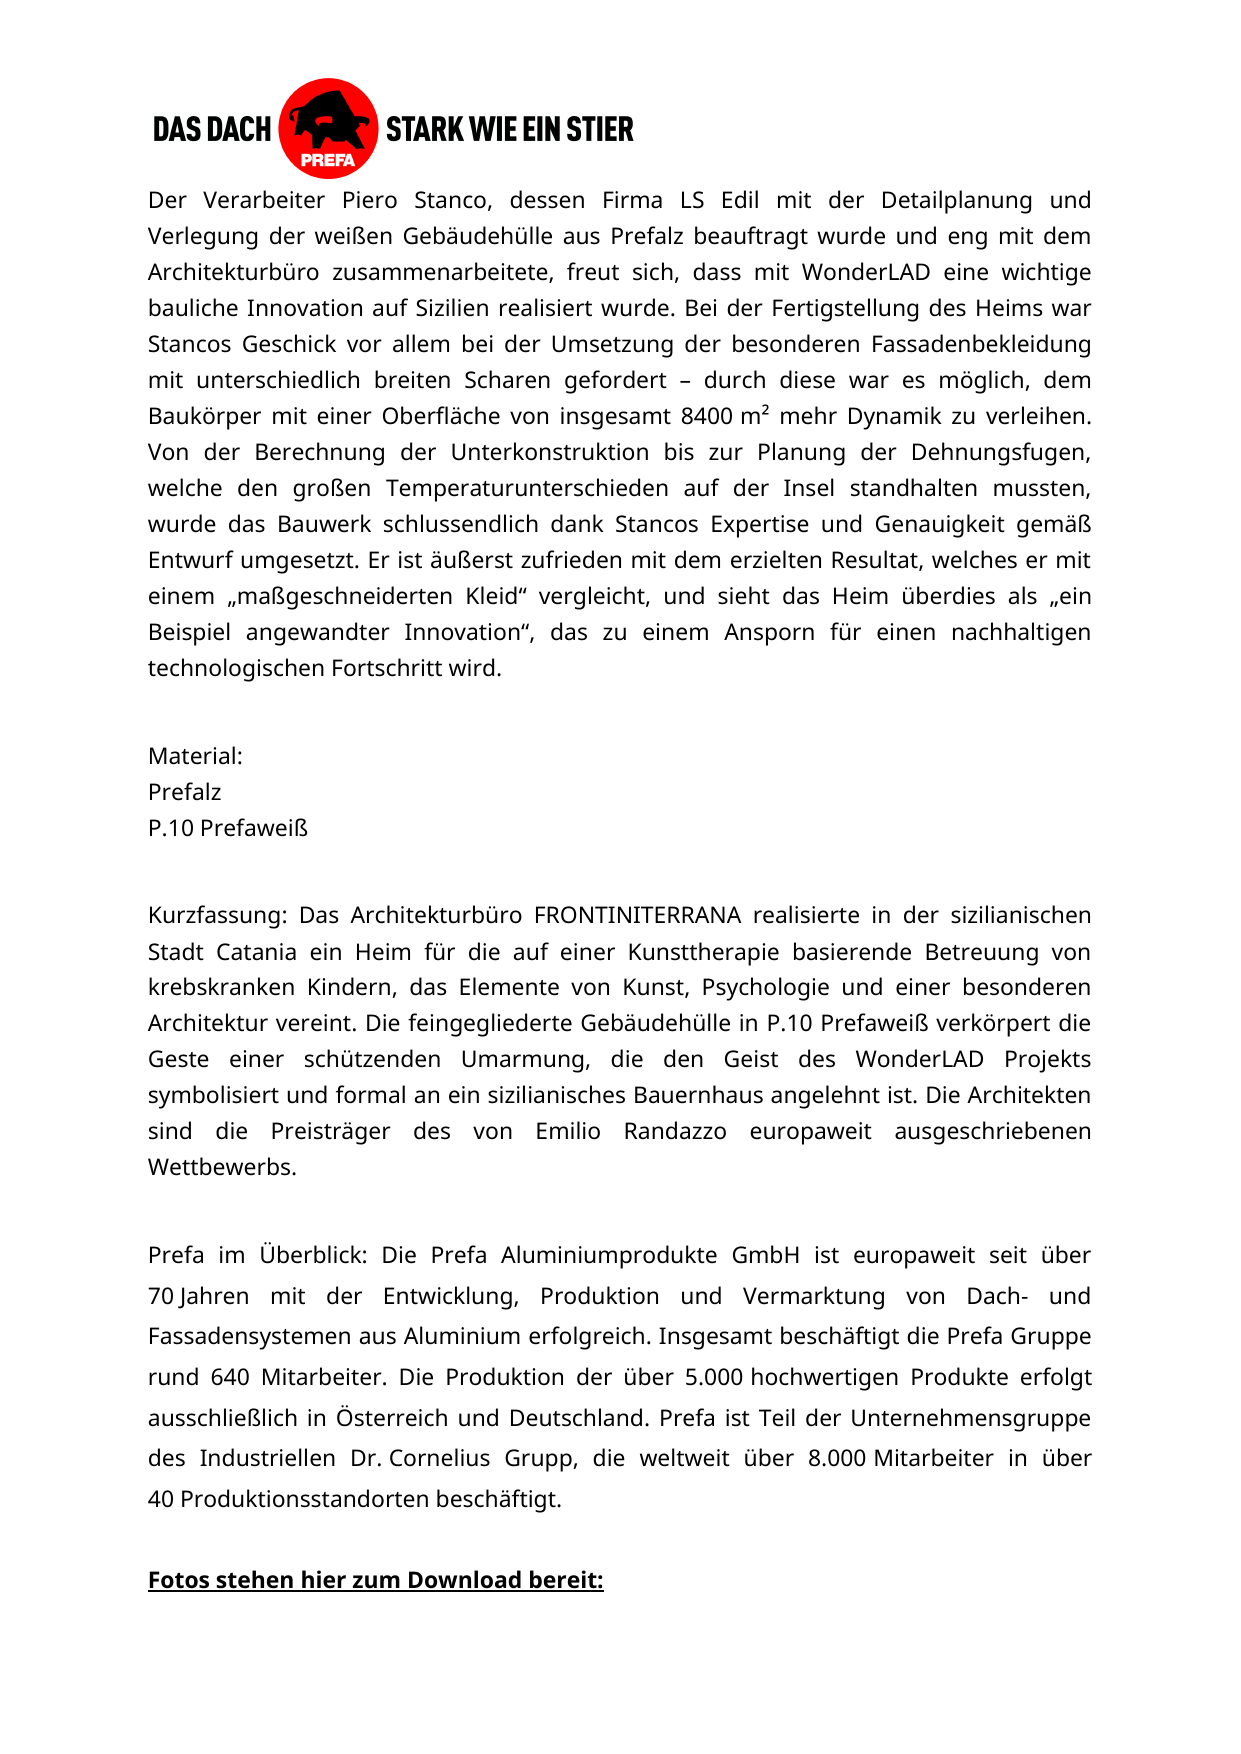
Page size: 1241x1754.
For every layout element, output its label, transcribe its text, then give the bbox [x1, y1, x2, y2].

picture [147, 73, 647, 185]
text Fotos stehen hier zum Download bereit: [148, 1564, 1093, 1595]
text Material: [148, 739, 1093, 771]
text P.10 Prefaweiß [148, 811, 1093, 843]
text Der Verarbeiter Piero Stanco, dessen Firma LS Edil mit der Detailplanung und Verlegung der weißen Gebäudehülle aus Prefalz beauftragt wurde und eng mit dem Architekturbüro zusammenarbeitete, freut sich, dass mit WonderLAD eine wichtige bauliche Innovation auf Sizilien realisiert wurde. Bei der Fertigstellung des Heims war Stancos Geschick vor allem bei der Umsetzung der besonderen Fassadenbekleidung mit unterschiedlich breiten Scharen gefordert – durch diese war es möglich, dem Baukörper mit einer Oberfläche von insgesamt 8400 m² mehr Dynamik zu verleihen. Von der Berechnung der Unterkonstruktion bis zur Planung der Dehnungsfugen, welche den großen Temperaturunterschieden auf der Insel standhalten mussten, wurde das Bauwerk schlussendlich dank Stancos Expertise und Genauigkeit gemäß Entwurf umgesetzt. Er ist äußerst zufrieden mit dem erzielten Resultat, welches er mit einem „maßgeschneiderten Kleid“ vergleicht, und sieht das Heim überdies als „ein Beispiel angewandter Innovation“, das zu einem Ansporn für einen nachhaltigen technologischen Fortschritt wird. [148, 184, 1093, 683]
text Prefa im Überblick: Die Prefa Aluminiumprodukte GmbH ist europaweit seit über 70 Jahren mit der Entwicklung, Produktion und Vermarktung von Dach- und Fassadensystemen aus Aluminium erfolgreich. Insgesamt beschäftigt die Prefa Gruppe rund 640 Mitarbeiter. Die Produktion der über 5.000 hochwertigen Produkte erfolgt ausschließlich in Österreich und Deutschland. Prefa ist Teil der Unternehmensgruppe des Industriellen Dr. Cornelius Grupp, die weltweit über 8.000 Mitarbeiter in über 40 Produktionsstandorten beschäftigt. [148, 1239, 1093, 1514]
text Prefalz [148, 776, 1093, 807]
text Kurzfassung: Das Architekturbüro FRONTINITERRANA realisierte in der sizilianischen Stadt Catania ein Heim für die auf einer Kunsttherapie basierende Betreuung von krebskranken Kindern, das Elemente von Kunst, Psychologie und einer besonderen Architektur vereint. Die feingegliederte Gebäudehülle in P.10 Prefaweiß verkörpert die Geste einer schützenden Umarmung, die den Geist des WonderLAD Projekts symbolisiert und formal an ein sizilianisches Bauernhaus angelehnt ist. Die Architekten sind die Preisträger des von Emilio Randazzo europaweit ausgeschriebenen Wettbewerbs. [148, 899, 1093, 1182]
